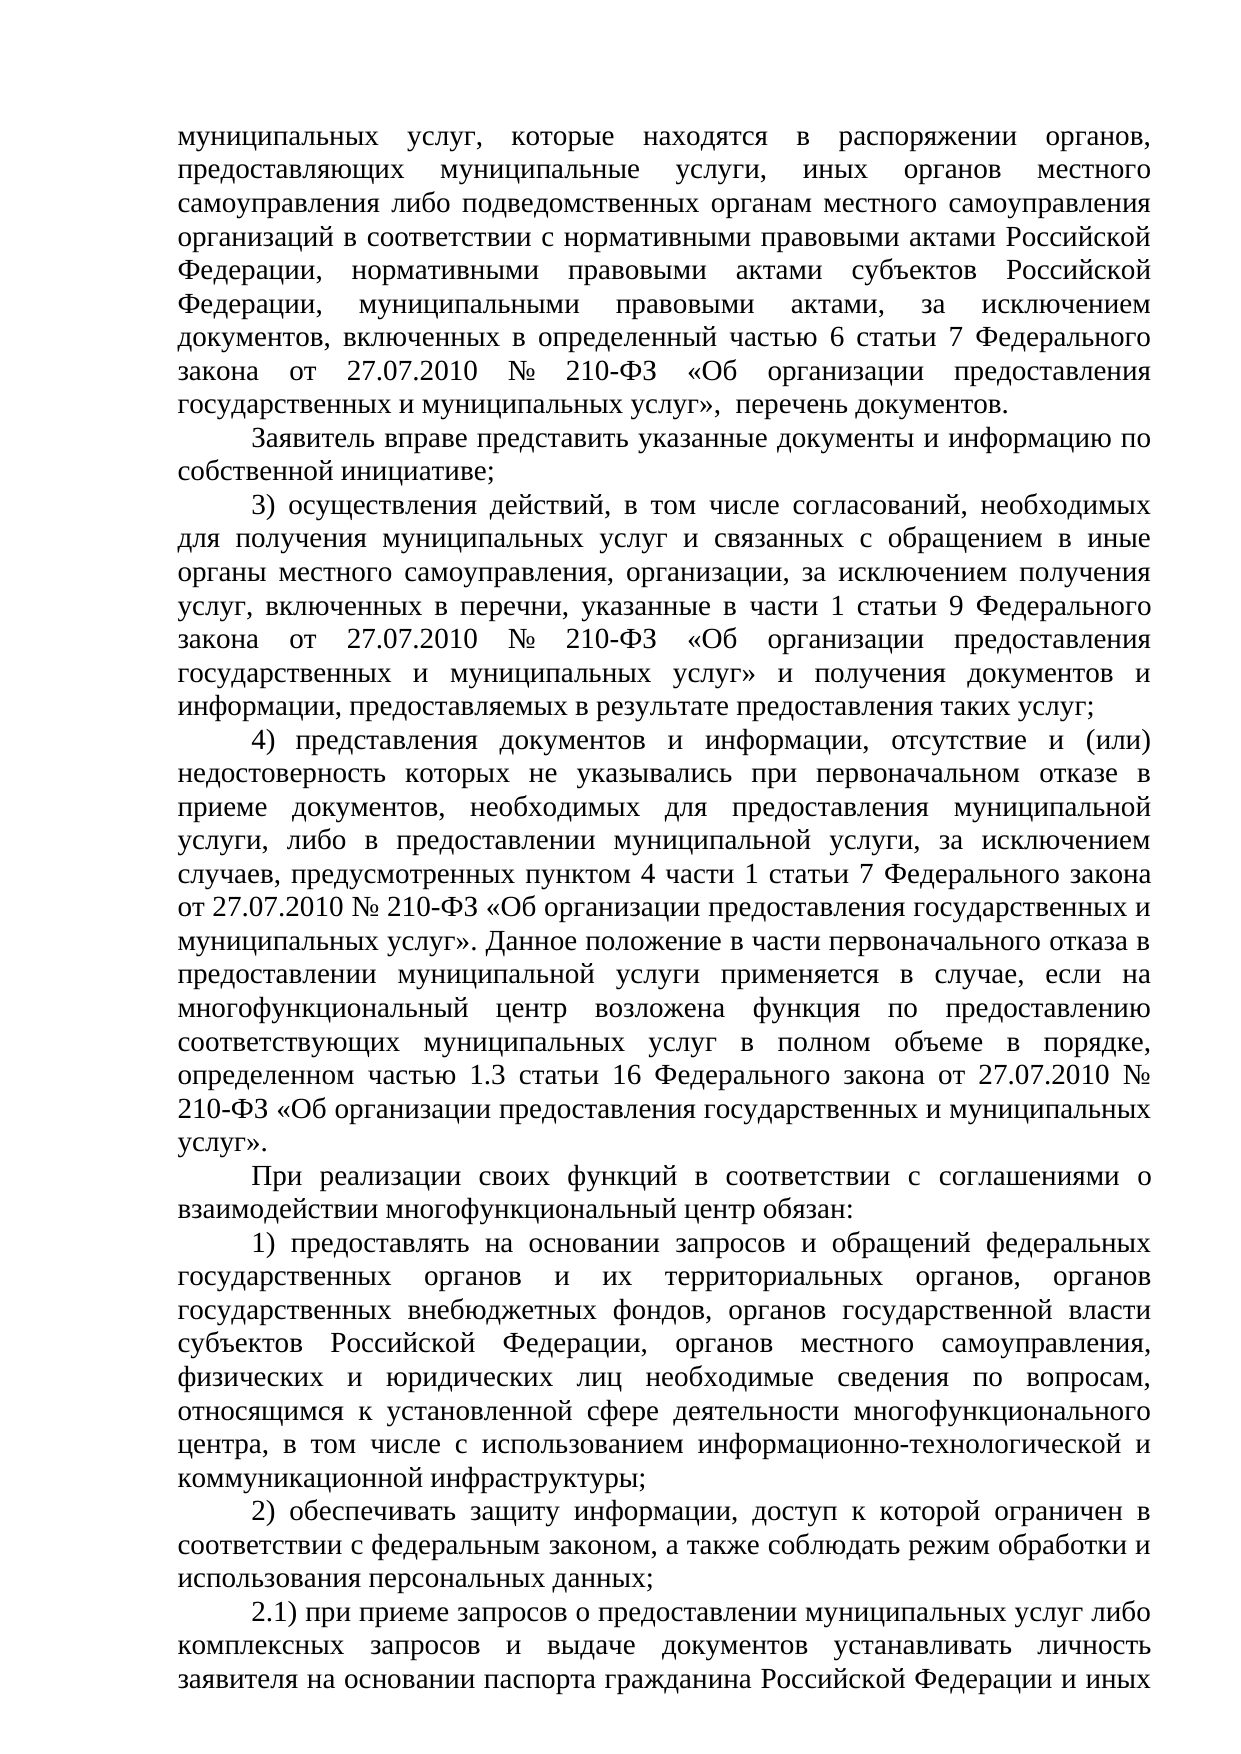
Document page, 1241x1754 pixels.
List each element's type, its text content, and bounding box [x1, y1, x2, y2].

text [177, 118, 1152, 420]
text 2) обеспечивать защиту информации, доступ к которой ограничен в соответствии с федеральным законом, а также соблюдать режим обработки и использования персональных данных; [177, 1493, 1152, 1594]
text 4) представления документов и информации, отсутствие и (или) недостоверность которых не указывались при первоначальном отказе в приеме документов, необходимых для предоставления муниципальной услуги, либо в предоставлении муниципальной услуги, за исключением случаев, предусмотренных пунктом 4 части 1 статьи 7 Федерального закона от 27.07.2010 № 210-ФЗ «Об организации предоставления государственных и муниципальных услуг». Данное положение в части первоначального отказа в предоставлении муниципальной услуги применяется в случае, если на многофункциональный центр возложена функция по предоставлению соответствующих муниципальных услуг в полном объеме в порядке, определенном частью 1.3 статьи 16 Федерального закона от 27.07.2010 № 210-ФЗ «Об организации предоставления государственных и муниципальных услуг». [177, 722, 1152, 1158]
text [177, 1594, 1152, 1694]
text При реализации своих функций в соответствии с соглашениями о взаимодействии многофункциональный центр обязан: [177, 1158, 1152, 1225]
text 1) предоставлять на основании запросов и обращений федеральных государственных органов и их территориальных органов, органов государственных внебюджетных фондов, органов государственной власти субъектов Российской Федерации, органов местного самоуправления, физических и юридических лиц необходимые сведения по вопросам, относящимся к установленной сфере деятельности многофункционального центра, в том числе с использованием информационно-технологической и коммуникационной инфраструктуры; [177, 1225, 1152, 1493]
text Заявитель вправе представить указанные документы и информацию по собственной инициативе; [177, 420, 1152, 487]
text 3) осуществления действий, в том числе согласований, необходимых для получения муниципальных услуг и связанных с обращением в иные органы местного самоуправления, организации, за исключением получения услуг, включенных в перечни, указанные в части 1 статьи 9 Федерального закона от 27.07.2010 № 210-ФЗ «Об организации предоставления государственных и муниципальных услуг» и получения документов и информации, предоставляемых в результате предоставления таких услуг; [177, 487, 1152, 722]
